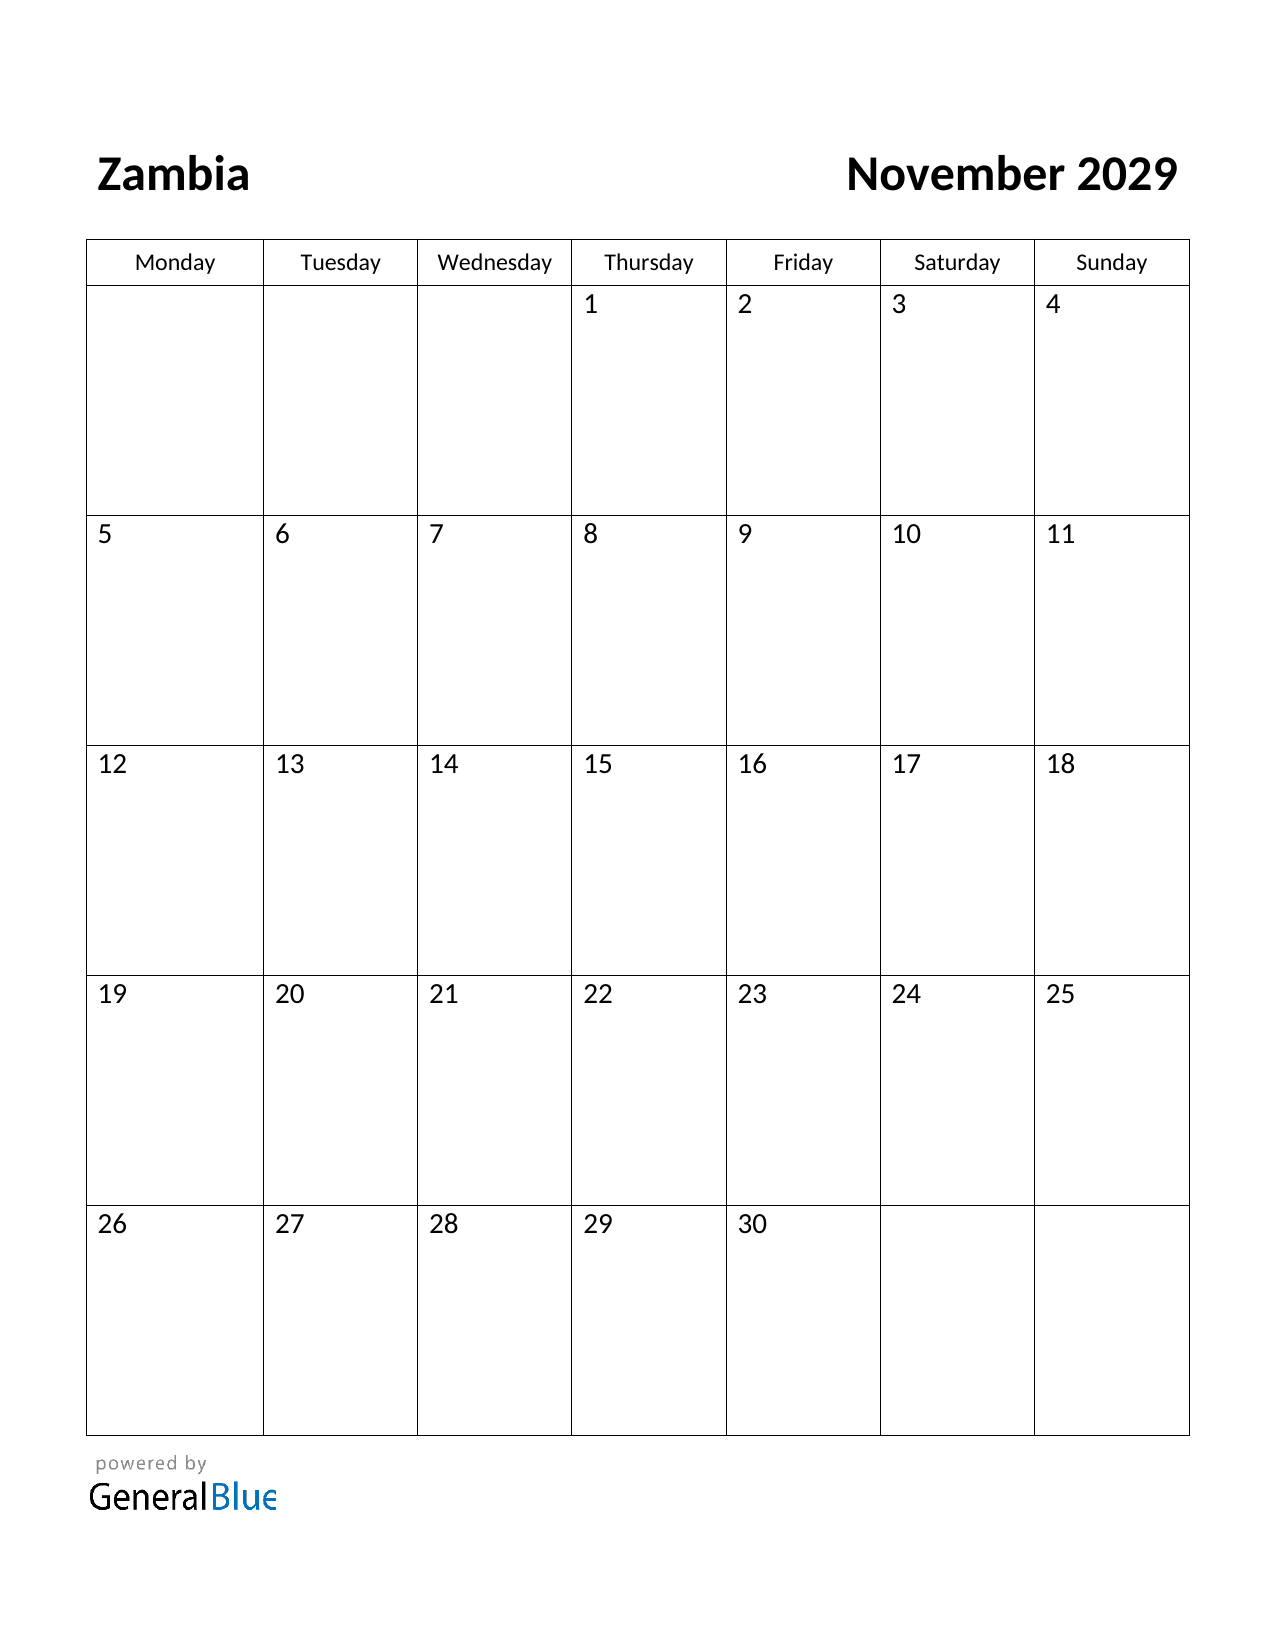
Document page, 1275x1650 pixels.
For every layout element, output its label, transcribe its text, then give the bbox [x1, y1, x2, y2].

table_cell [1035, 548, 1189, 744]
table_cell Thursday [572, 240, 726, 284]
table_cell [418, 1008, 571, 1204]
table_cell [87, 548, 263, 744]
table_cell 24 [881, 976, 1034, 1008]
table_cell [881, 1008, 1034, 1204]
table_cell [881, 778, 1034, 974]
table_cell [1035, 1238, 1189, 1434]
table_cell [87, 778, 263, 974]
table_cell [727, 1238, 880, 1434]
table_cell 13 [264, 746, 417, 778]
table_cell [881, 548, 1034, 744]
table_cell 20 [264, 976, 417, 1008]
table_cell 8 [572, 516, 726, 548]
table_cell [87, 318, 263, 514]
table_cell [264, 1008, 417, 1204]
table_cell 2 [727, 286, 880, 318]
table_cell 12 [87, 746, 263, 778]
table_cell 19 [87, 976, 263, 1008]
table_cell [727, 548, 880, 744]
table_cell Sunday [1035, 240, 1189, 284]
table_cell 29 [572, 1206, 726, 1238]
table_cell [1035, 318, 1189, 514]
table_cell 30 [727, 1206, 880, 1238]
table_cell 28 [418, 1206, 571, 1238]
table_cell [264, 286, 417, 318]
table_cell [264, 778, 417, 974]
table_cell [1035, 1008, 1189, 1204]
table_cell 25 [1035, 976, 1189, 1008]
table_header November 2029 [572, 105, 1189, 239]
table_cell [727, 1008, 880, 1204]
table_cell 18 [1035, 746, 1189, 778]
picture [88, 1452, 276, 1515]
table_cell [881, 1206, 1034, 1238]
table_cell [881, 318, 1034, 514]
table_cell [418, 286, 571, 318]
table_cell 10 [881, 516, 1034, 548]
table_cell 6 [264, 516, 417, 548]
table_cell [572, 548, 726, 744]
table_header Zambia [86, 105, 572, 239]
table_cell 26 [87, 1206, 263, 1238]
table_cell [418, 318, 571, 514]
table_cell Tuesday [264, 240, 417, 284]
table_cell 9 [727, 516, 880, 548]
table_cell 11 [1035, 516, 1189, 548]
table_cell [572, 778, 726, 974]
table_cell [264, 1238, 417, 1434]
table_cell [87, 1008, 263, 1204]
table_cell 4 [1035, 286, 1189, 318]
table_cell [1035, 1206, 1189, 1238]
table_cell 27 [264, 1206, 417, 1238]
table_cell Friday [727, 240, 880, 284]
table_cell Saturday [881, 240, 1034, 284]
table_cell [264, 548, 417, 744]
table_cell 3 [881, 286, 1034, 318]
table_cell 16 [727, 746, 880, 778]
table_cell [264, 318, 417, 514]
table_cell [727, 778, 880, 974]
table_cell [87, 286, 263, 318]
table_cell Monday [87, 240, 263, 284]
table_cell [881, 1238, 1034, 1434]
table_cell [87, 1238, 263, 1434]
table_cell 15 [572, 746, 726, 778]
table_cell 23 [727, 976, 880, 1008]
table_cell [418, 548, 571, 744]
table_cell [727, 318, 880, 514]
table_cell 22 [572, 976, 726, 1008]
table_cell Wednesday [418, 240, 571, 284]
table_cell 7 [418, 516, 571, 548]
table_cell [86, 1436, 1189, 1534]
table_cell 1 [572, 286, 726, 318]
table_cell [572, 318, 726, 514]
table_cell [572, 1238, 726, 1434]
table_cell 5 [87, 516, 263, 548]
table_cell 21 [418, 976, 571, 1008]
table_cell [418, 1238, 571, 1434]
table_cell [1035, 778, 1189, 974]
table_cell 17 [881, 746, 1034, 778]
table_cell [572, 1008, 726, 1204]
table_cell 14 [418, 746, 571, 778]
table_cell [418, 778, 571, 974]
